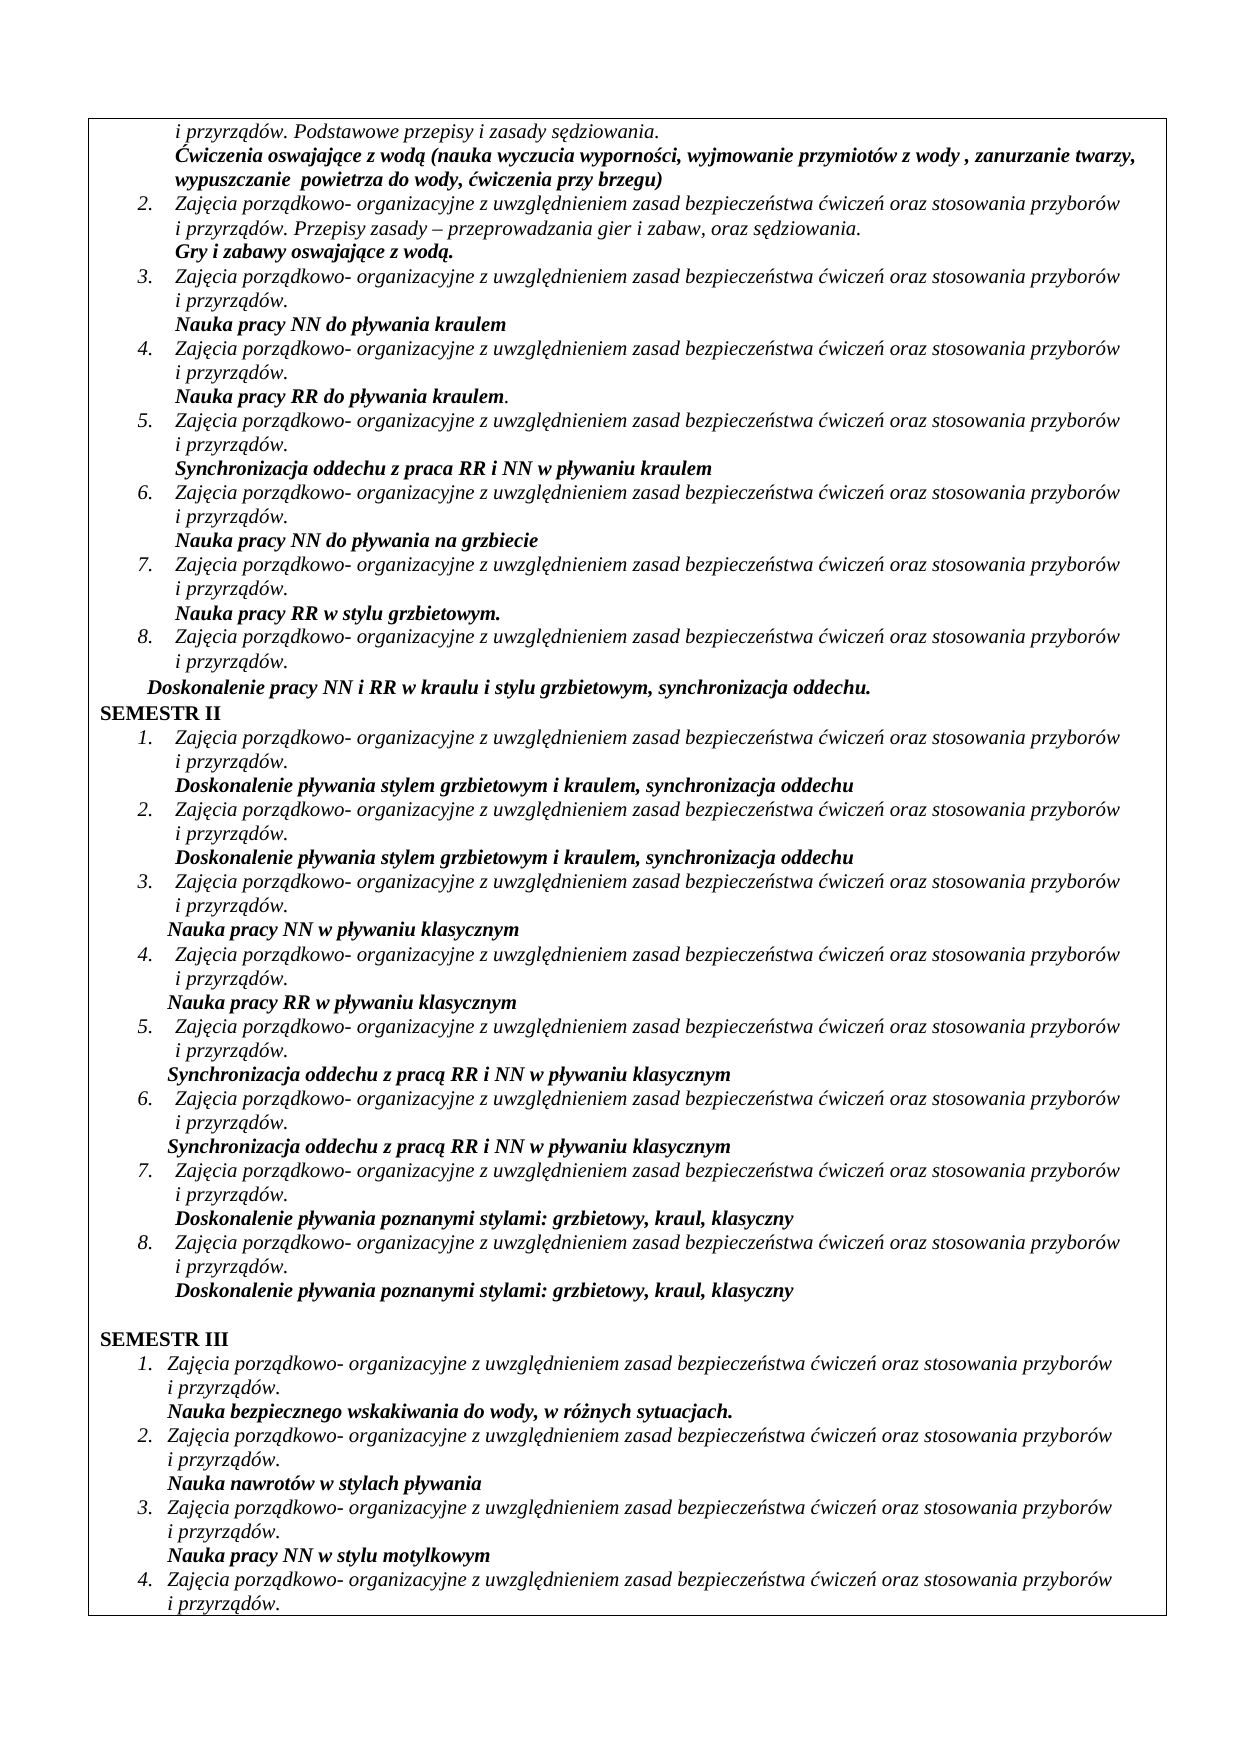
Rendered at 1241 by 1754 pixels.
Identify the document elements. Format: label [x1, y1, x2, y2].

table_cell [89, 119, 1166, 1615]
